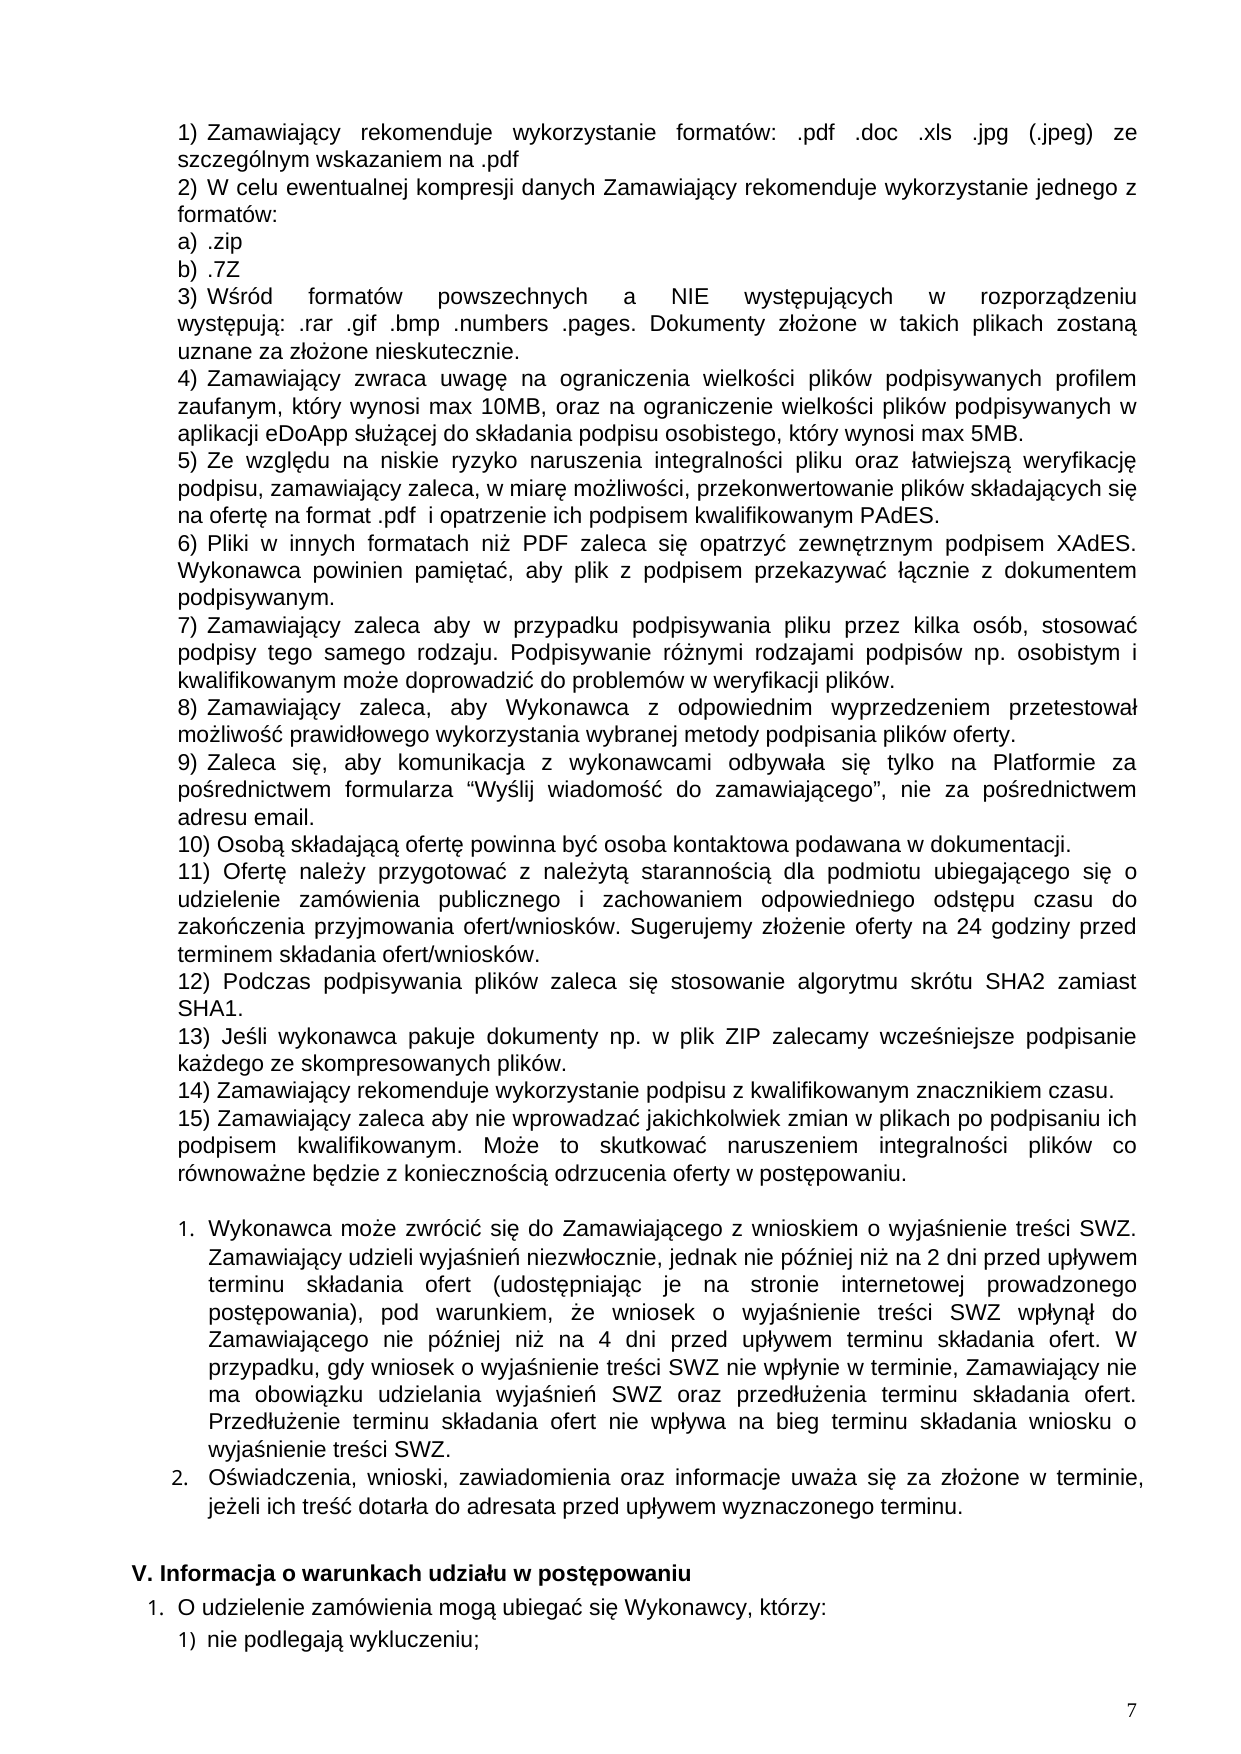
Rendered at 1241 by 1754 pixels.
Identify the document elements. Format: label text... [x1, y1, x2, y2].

text 8) Zamawiający zaleca, aby Wykonawca z odpowiednim wyprzedzeniem przetestował możliwość prawidłowego wykorzystania wybranej metody podpisania plików oferty. [177, 694, 1138, 748]
list O udzielenie zamówienia mogą ubiegać się Wykonawcy, którzy: [147, 1593, 1138, 1622]
text b) .7Z [177, 256, 1138, 282]
list nie podlegają wykluczeniu; [177, 1625, 1138, 1653]
text 4) Zamawiający zwraca uwagę na ograniczenia wielkości plików podpisywanych profilem zaufanym, który wynosi max 10MB, oraz na ograniczenie wielkości plików podpisywanych w aplikacji eDoApp służącej do składania podpisu osobistego, który wynosi max 5MB. [177, 365, 1138, 446]
text 10) Osobą składającą ofertę powinna być osoba kontaktowa podawana w dokumentacji. [177, 831, 1138, 857]
text 12) Podczas podpisywania plików zaleca się stosowanie algorytmu skrótu SHA2 zamiast SHA1. [177, 968, 1138, 1022]
text 7) Zamawiający zaleca aby w przypadku podpisywania pliku przez kilka osób, stosować podpisy tego samego rodzaju. Podpisywanie różnymi rodzajami podpisów np. osobistym i kwalifikowanym może doprowadzić do problemów w weryfikacji plików. [177, 612, 1138, 693]
list Wykonawca może zwrócić się do Zamawiającego z wnioskiem o wyjaśnienie treści SWZ. Zamawiający udzieli wyjaśnień niezwłocznie, jednak nie później niż na 2 dni przed upływem terminu składania ofert (udostępniając je na stronie internetowej prowadzonego postępowania), pod warunkiem, że wniosek o wyjaśnienie treści SWZ wpłynął do Zamawiającego nie później niż na 4 dni przed upływem terminu składania ofert. W przypadku, gdy wniosek o wyjaśnienie treści SWZ nie wpłynie w terminie, Zamawiający nie ma obowiązku udzielania wyjaśnień SWZ oraz przedłużenia terminu składania ofert. Przedłużenie terminu składania ofert nie wpływa na bieg terminu składania wniosku o wyjaśnienie treści SWZ. [177, 1214, 1138, 1462]
text 3) Wśród formatów powszechnych a NIE występujących w rozporządzeniu występują: .rar .gif .bmp .numbers .pages. Dokumenty złożone w takich plikach zostaną uznane za złożone nieskutecznie. [177, 283, 1138, 364]
text 5) Ze względu na niskie ryzyko naruszenia integralności pliku oraz łatwiejszą weryfikację podpisu, zamawiający zaleca, w miarę możliwości, przekonwertowanie plików składających się na ofertę na format .pdf i opatrzenie ich podpisem kwalifikowanym PAdES. [177, 447, 1138, 528]
text 13) Jeśli wykonawca pakuje dokumenty np. w plik ZIP zalecamy wcześniejsze podpisanie każdego ze skompresowanych plików. [177, 1023, 1138, 1076]
text a) .zip [177, 228, 1138, 254]
text 1) Zamawiający rekomenduje wykorzystanie formatów: .pdf .doc .xls .jpg (.jpeg) ze szczególnym wskazaniem na .pdf [177, 119, 1138, 172]
text 2) W celu ewentualnej kompresji danych Zamawiający rekomenduje wykorzystanie jednego z formatów: [177, 173, 1138, 227]
text 11) Ofertę należy przygotować z należytą starannością dla podmiotu ubiegającego się o udzielenie zamówienia publicznego i zachowaniem odpowiedniego odstępu czasu do zakończenia przyjmowania ofert/wniosków. Sugerujemy złożenie oferty na 24 godziny przed terminem składania ofert/wniosków. [177, 858, 1138, 967]
text 9) Zaleca się, aby komunikacja z wykonawcami odbywała się tylko na Platformie za pośrednictwem formularza “Wyślij wiadomość do zamawiającego”, nie za pośrednictwem adresu email. [177, 749, 1138, 830]
list Oświadczenia, wnioski, zawiadomienia oraz informacje uważa się za złożone w terminie, jeżeli ich treść dotarła do adresata przed upływem wyznaczonego terminu. [171, 1463, 1146, 1519]
text 15) Zamawiający zaleca aby nie wprowadzać jakichkolwiek zmian w plikach po podpisaniu ich podpisem kwalifikowanym. Może to skutkować naruszeniem integralności plików co równoważne będzie z koniecznością odrzucenia oferty w postępowaniu. [177, 1105, 1138, 1186]
text 6) Pliki w innych formatach niż PDF zaleca się opatrzyć zewnętrznym podpisem XAdES. Wykonawca powinien pamiętać, aby plik z podpisem przekazywać łącznie z dokumentem podpisywanym. [177, 529, 1138, 611]
text 14) Zamawiający rekomenduje wykorzystanie podpisu z kwalifikowanym znacznikiem czasu. [177, 1077, 1138, 1104]
subtitle V. Informacja o warunkach udziału w postępowaniu [131, 1560, 1139, 1587]
